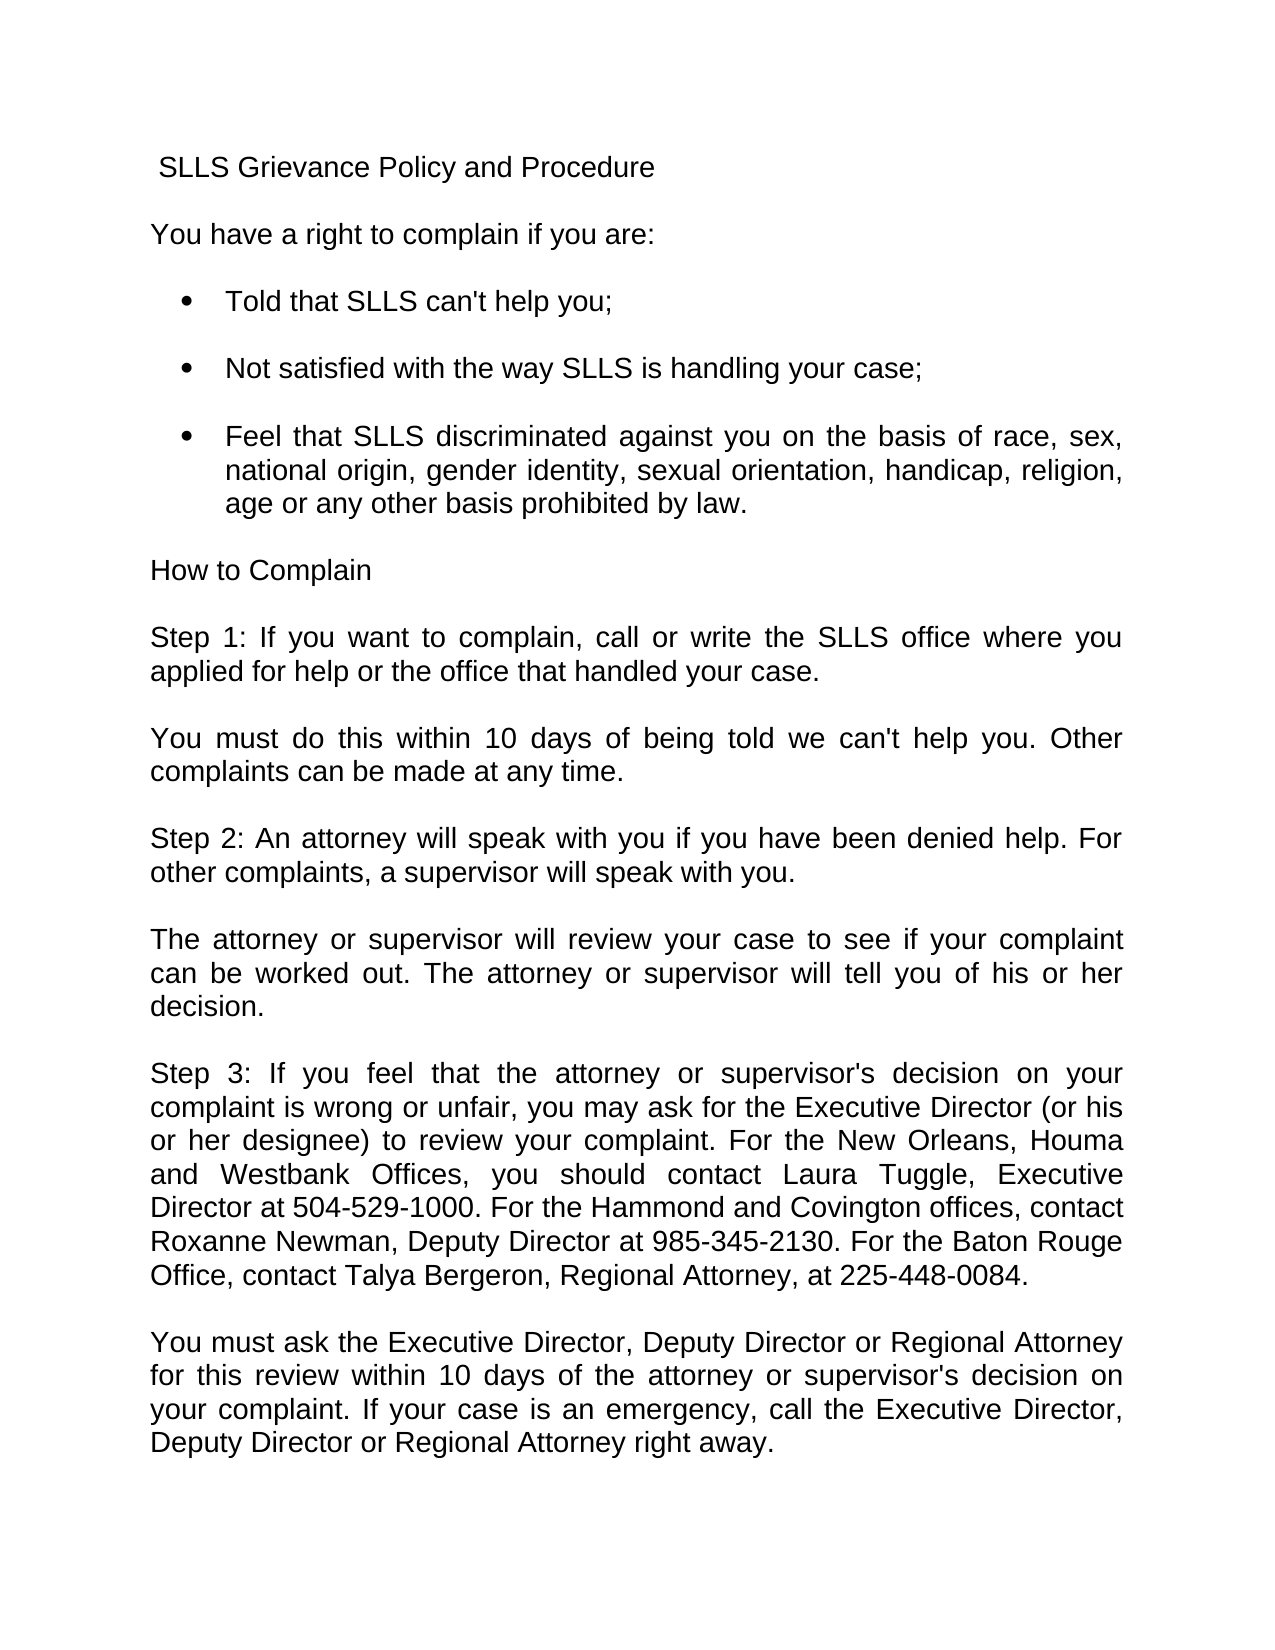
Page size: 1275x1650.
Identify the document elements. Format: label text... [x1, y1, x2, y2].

text The attorney or supervisor will review your case to see if your complaint can be worked out. The attorney or supervisor will tell you of his or her decision. [150, 922, 1125, 1023]
list Not satisfied with the way SLLS is handling your case; [187, 351, 1125, 385]
text You must do this within 10 days of being told we can't help you. Other complaints can be made at any time. [150, 721, 1125, 788]
text Step 1: If you want to complain, call or write the SLLS office where you applied for help or the office that handled your case. [150, 620, 1125, 687]
text You must ask the Executive Director, Deputy Director or Regional Attorney for this review within 10 days of the attorney or supervisor's decision on your complaint. If your case is an emergency, call the Executive Director, Deputy Director or Regional Attorney right away. [150, 1324, 1125, 1459]
list Feel that SLLS discriminated against you on the basis of race, sex, national origin, gender identity, sexual orientation, handicap, religion, age or any other basis prohibited by law. [187, 419, 1125, 519]
list Told that SLLS can't help you; [187, 284, 1125, 318]
text SLLS Grievance Policy and Procedure [150, 150, 1125, 183]
text You have a right to complain if you are: [150, 217, 1125, 251]
text Step 2: An attorney will speak with you if you have been denied help. For other complaints, a supervisor will speak with you. [150, 821, 1125, 888]
text Step 3: If you feel that the attorney or supervisor's decision on your complaint is wrong or unfair, you may ask for the Executive Director (or his or her designee) to review your complaint. For the New Orleans, Houma and Westbank Offices, you should contact Laura Tuggle, Executive Director at 504-529-1000. For the Hammond and Covington offices, contact Roxanne Newman, Deputy Director at 985-345-2130. For the Baton Rouge Office, contact Talya Bergeron, Regional Attorney, at 225-448-0084. [150, 1056, 1125, 1291]
text How to Complain [150, 553, 1125, 587]
